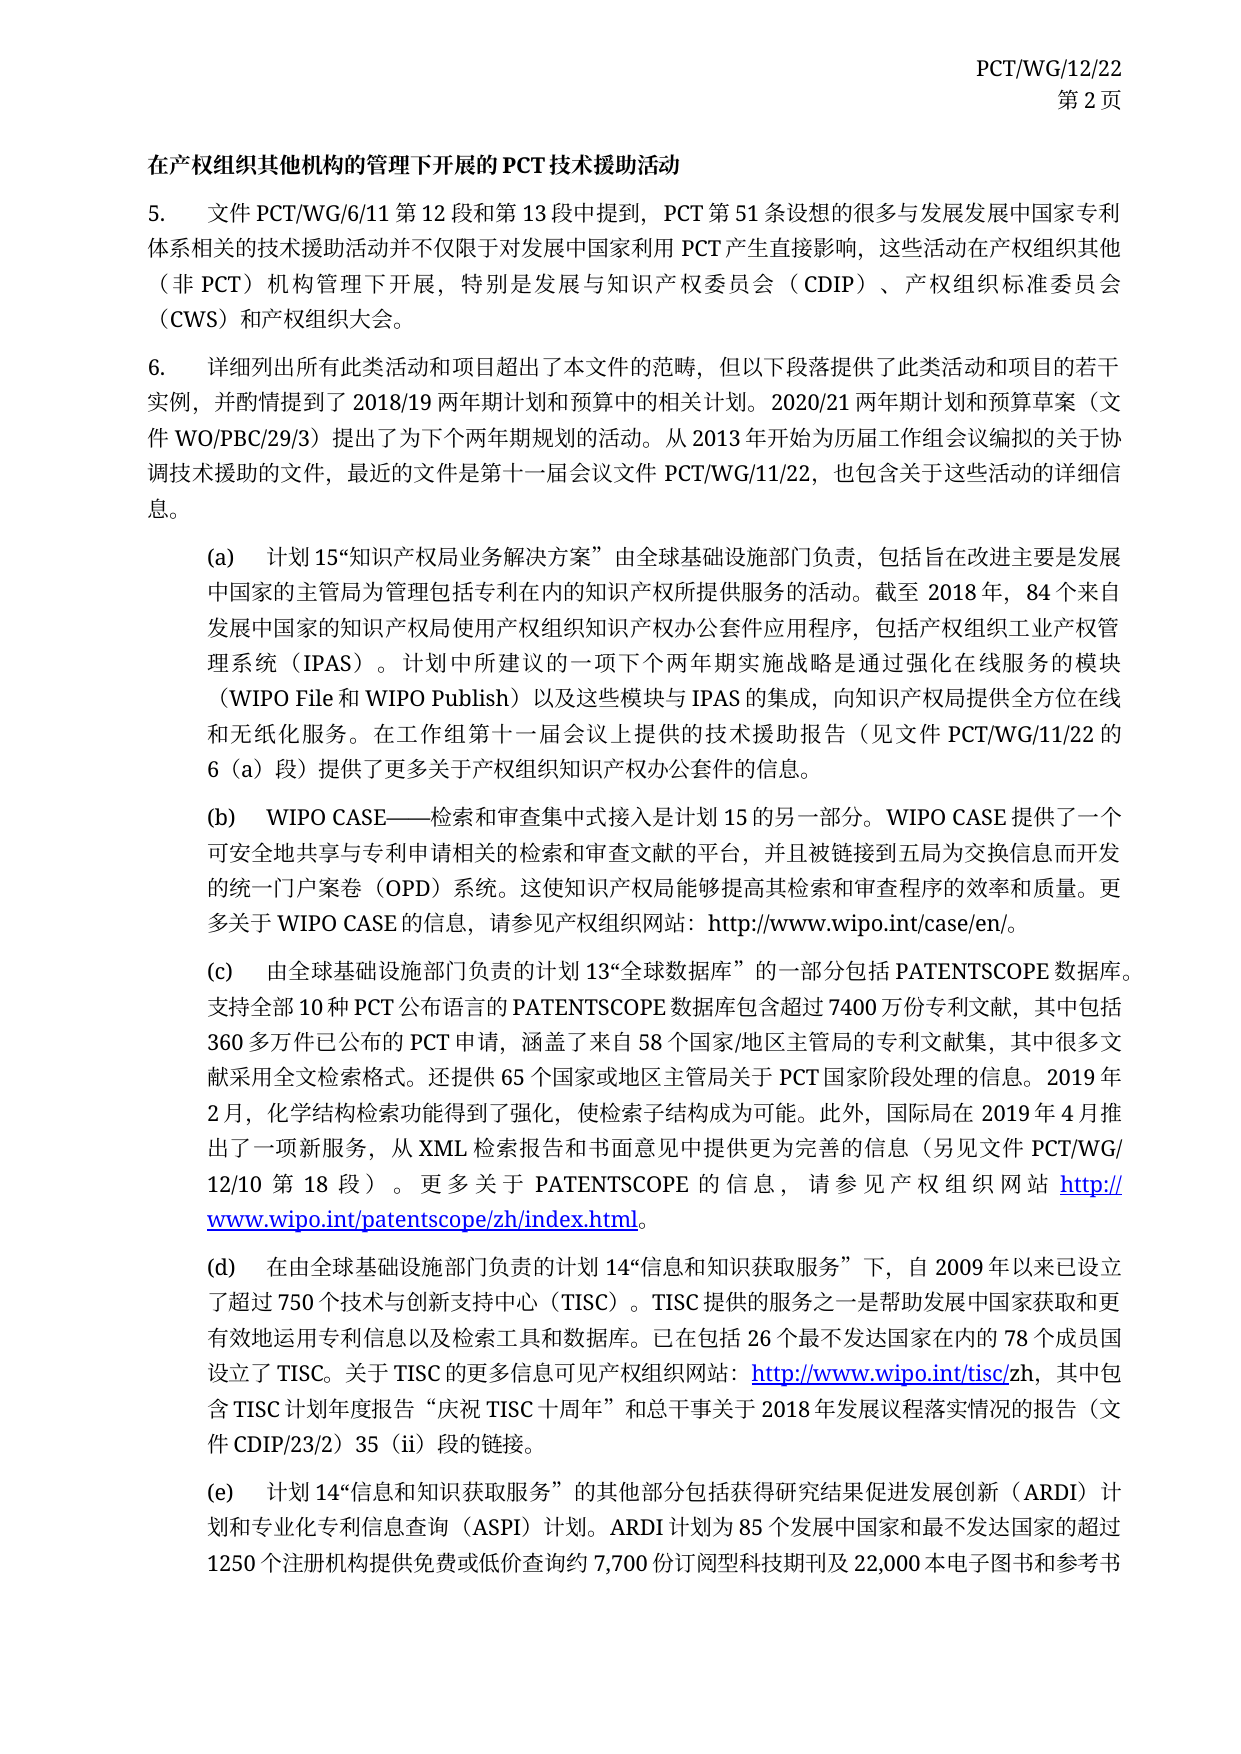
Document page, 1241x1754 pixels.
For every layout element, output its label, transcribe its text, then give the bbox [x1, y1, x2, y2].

list WIPO CASE——检索和审查集中式接入是计划15的另一部分。WIPO CASE提供了一个可安全地共享与专利申请相关的检索和审查文献的平台，并且被链接到五局为交换信息而开发的统一门户案卷（OPD）系统。这使知识产权局能够提高其检索和审查程序的效率和质量。更多关于WIPO CASE的信息，请参见产权组织网站：http://www.wipo.int/case/en/。 [207, 796, 1122, 938]
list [207, 1471, 1122, 1578]
list 在由全球基础设施部门负责的计划14“信息和知识获取服务”下，自2009年以来已设立了超过750个技术与创新支持中心（TISC）。TISC提供的服务之一是帮助发展中国家获取和更有效地运用专利信息以及检索工具和数据库。已在包括26个最不发达国家在内的78个成员国设立了TISC。关于TISC的更多信息可见产权组织网站：http://www.wipo.int/tisc/zh，其中包含TISC计划年度报告“庆祝TISC十周年”和总干事关于2018年发展议程落实情况的报告（文件CDIP/23/2）35（ii）段的链接。 [207, 1246, 1122, 1459]
subtitle 在产权组织其他机构的管理下开展的PCT技术援助活动 [148, 144, 1122, 180]
text 详细列出所有此类活动和项目超出了本文件的范畴，但以下段落提供了此类活动和项目的若干实例，并酌情提到了2018/19两年期计划和预算中的相关计划。2020/21两年期计划和预算草案（文件WO/PBC/29/3）提出了为下个两年期规划的活动。从2013年开始为历届工作组会议编拟的关于协调技术援助的文件，最近的文件是第十一届会议文件PCT/WG/11/22，也包含关于这些活动的详细信息。 [148, 346, 1122, 523]
list 由全球基础设施部门负责的计划13“全球数据库”的一部分包括PATENTSCOPE数据库。支持全部10种PCT公布语言的PATENTSCOPE数据库包含超过7400万份专利文献，其中包括360多万件已公布的PCT申请，涵盖了来自58个国家/地区主管局的专利文献集，其中很多文献采用全文检索格式。还提供65个国家或地区主管局关于PCT国家阶段处理的信息。2019年2月，化学结构检索功能得到了强化，使检索子结构成为可能。此外，国际局在2019年4月推出了一项新服务，从XML检索报告和书面意见中提供更为完善的信息（另见文件PCT/WG/12/10第18段）。更多关于PATENTSCOPE的信息，请参见产权组织网站http://www.wipo.int/patentscope/zh/‌index.html。 [207, 951, 1122, 1234]
list 计划15“知识产权局业务解决方案”由全球基础设施部门负责，包括旨在改进主要是发展中国家的主管局为管理包括专利在内的知识产权所提供服务的活动。截至2018年，84个来自发展中国家的知识产权局使用产权组织知识产权办公套件应用程序，包括产权组织工业产权管理系统（IPAS）。计划中所建议的一项下个两年期实施战略是通过强化在线服务的模块（WIPO File和WIPO Publish）以及这些模块与IPAS的集成，向知识产权局提供全方位在线和无纸化服务。在工作组第十一届会议上提供的技术援助报告（见文件PCT/WG/11/22的6（a）段）提供了更多关于产权组织知识产权办公套件的信息。 [207, 536, 1122, 784]
text 文件PCT/WG/6/11第12段和第13段中提到，PCT第51条设想的很多与发展发展中国家专利体系相关的技术援助活动并不仅限于对发展中国家利用PCT产生直接影响，这些活动在产权组织其他（非PCT）机构管理下开展，特别是发展与知识产权委员会（CDIP）、产权组织标准委员会（CWS）和产权组织大会。 [148, 192, 1122, 334]
